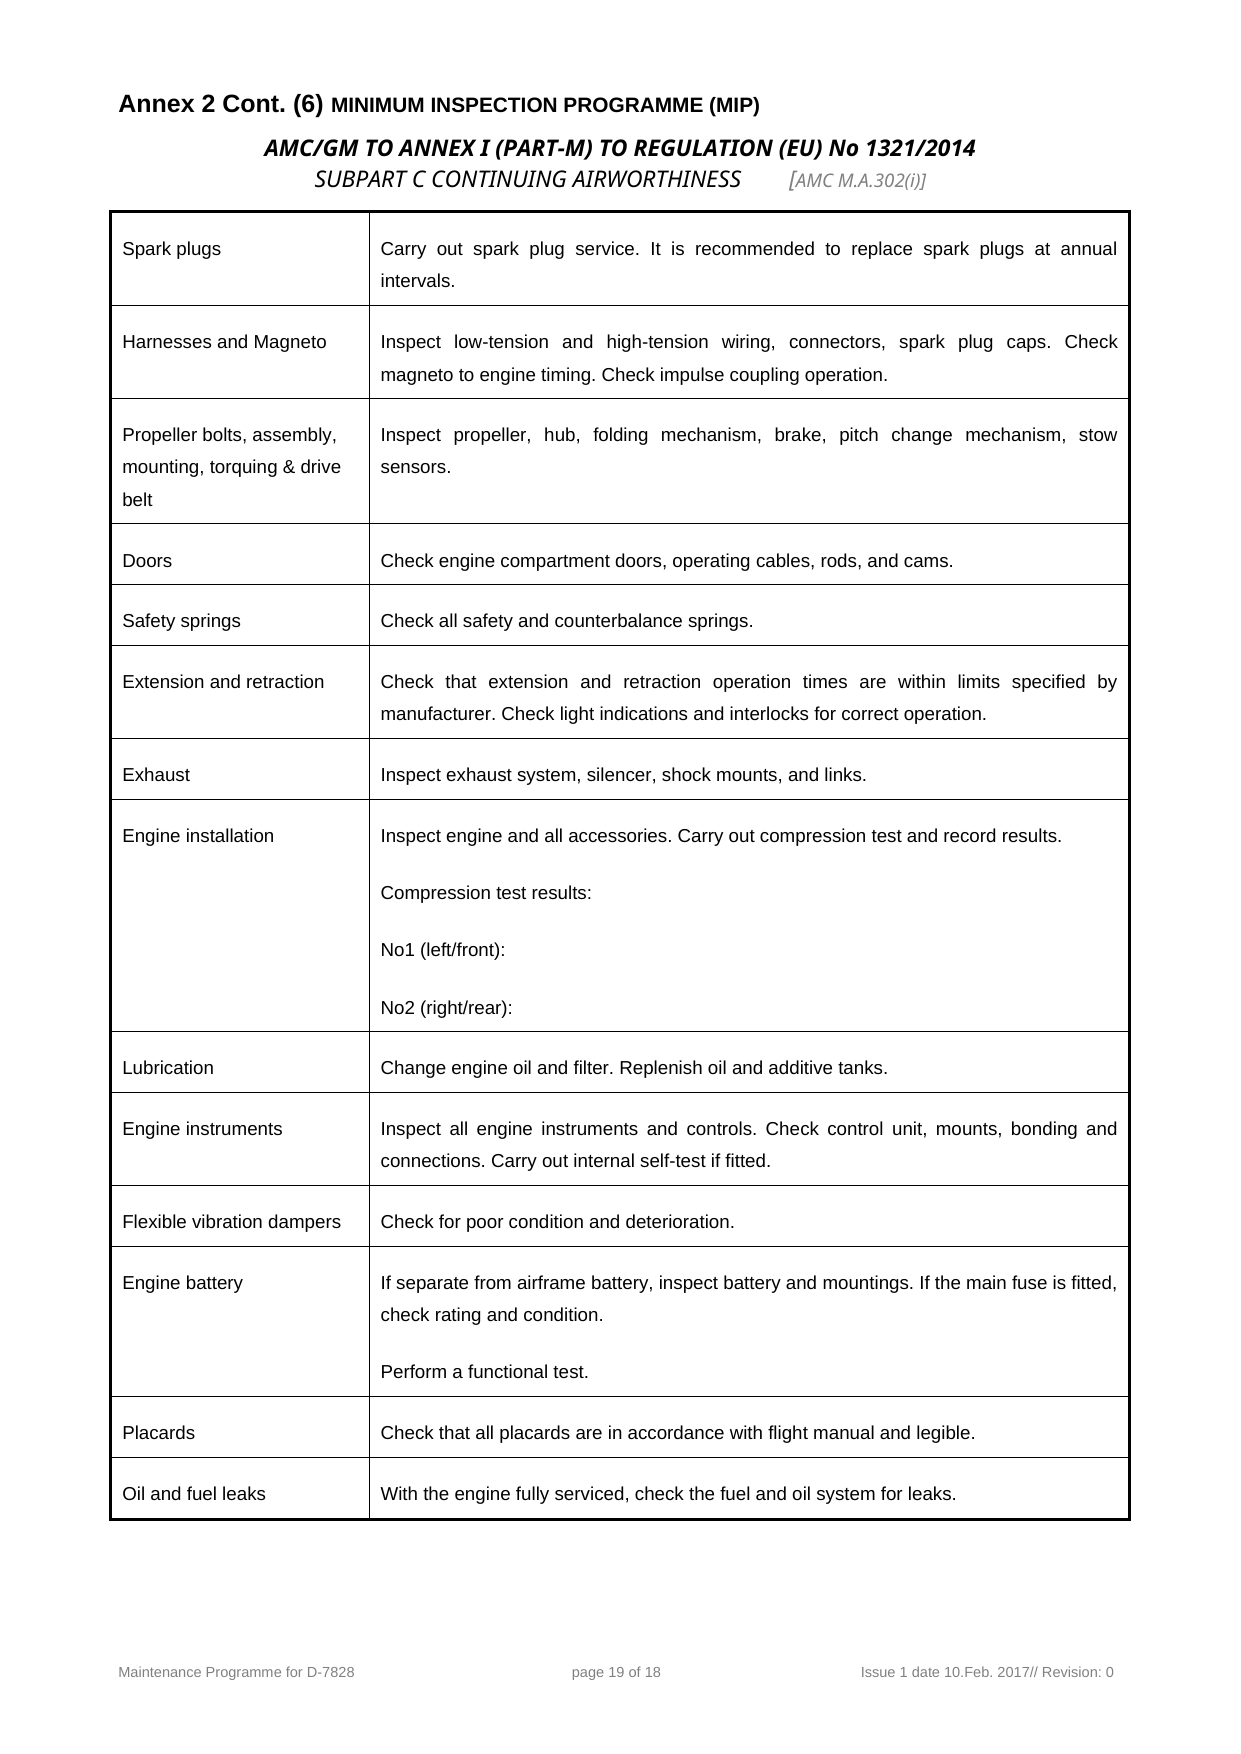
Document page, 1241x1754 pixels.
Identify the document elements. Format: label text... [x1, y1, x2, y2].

table_cell Engine battery [112, 1247, 369, 1396]
table_header Carry out spark plug service. It is recommended to replace spark plugs at annual intervals. [370, 213, 1128, 305]
table_cell Propeller bolts, assembly, mounting, torquing & drive belt [112, 399, 369, 523]
table_cell Inspect engine and all accessories. Carry out compression test and record results. Compression test results: No1 (left/front): No2 (right/rear): [370, 800, 1128, 1031]
table_cell Inspect exhaust system, silencer, shock mounts, and links. [370, 739, 1128, 798]
table_cell Inspect propeller, hub, folding mechanism, brake, pitch change mechanism, stow sensors. [370, 399, 1128, 523]
table_cell Harnesses and Magneto [112, 306, 369, 398]
table_cell Extension and retraction [112, 646, 369, 738]
table_cell Check that extension and retraction operation times are within limits specified by manufacturer. Check light indications and interlocks for correct operation. [370, 646, 1128, 738]
text AMC/GM TO ANNEX I (PART-M) TO REGULATION (EU) No 1321/2014 [118, 132, 1122, 163]
table_cell If separate from airframe battery, inspect battery and mountings. If the main fuse is fitted, check rating and condition. Perform a functional test. [370, 1247, 1128, 1396]
table_cell Check that all placards are in accordance with flight manual and legible. [370, 1397, 1128, 1457]
table_cell Engine installation [112, 800, 369, 1031]
table_cell Engine instruments [112, 1093, 369, 1185]
table_cell Check engine compartment doors, operating cables, rods, and cams. [370, 524, 1128, 584]
table_cell Exhaust [112, 739, 369, 798]
table_cell Inspect low-tension and high-tension wiring, connectors, spark plug caps. Check magneto to engine timing. Check impulse coupling operation. [370, 306, 1128, 398]
table_cell Placards [112, 1397, 369, 1457]
table_cell Change engine oil and filter. Replenish oil and additive tanks. [370, 1032, 1128, 1092]
table_cell Inspect all engine instruments and controls. Check control unit, mounts, bonding and connections. Carry out internal self-test if fitted. [370, 1093, 1128, 1185]
text SUBPART C CONTINUING AIRWORTHINESS [AMC M.A.302(i)] [118, 163, 1122, 194]
table_cell Safety springs [112, 585, 369, 645]
table_cell Oil and fuel leaks [112, 1458, 369, 1517]
table_cell Check all safety and counterbalance springs. [370, 585, 1128, 645]
table_cell With the engine fully serviced, check the fuel and oil system for leaks. [370, 1458, 1128, 1517]
table_cell Check for poor condition and deterioration. [370, 1186, 1128, 1246]
text Annex 2 Cont. (6) MINIMUM INSPECTION PROGRAMME (MIP) [118, 89, 1122, 117]
table_header Spark plugs [112, 213, 369, 305]
table_cell Doors [112, 524, 369, 584]
table_cell Lubrication [112, 1032, 369, 1092]
table_cell Flexible vibration dampers [112, 1186, 369, 1246]
